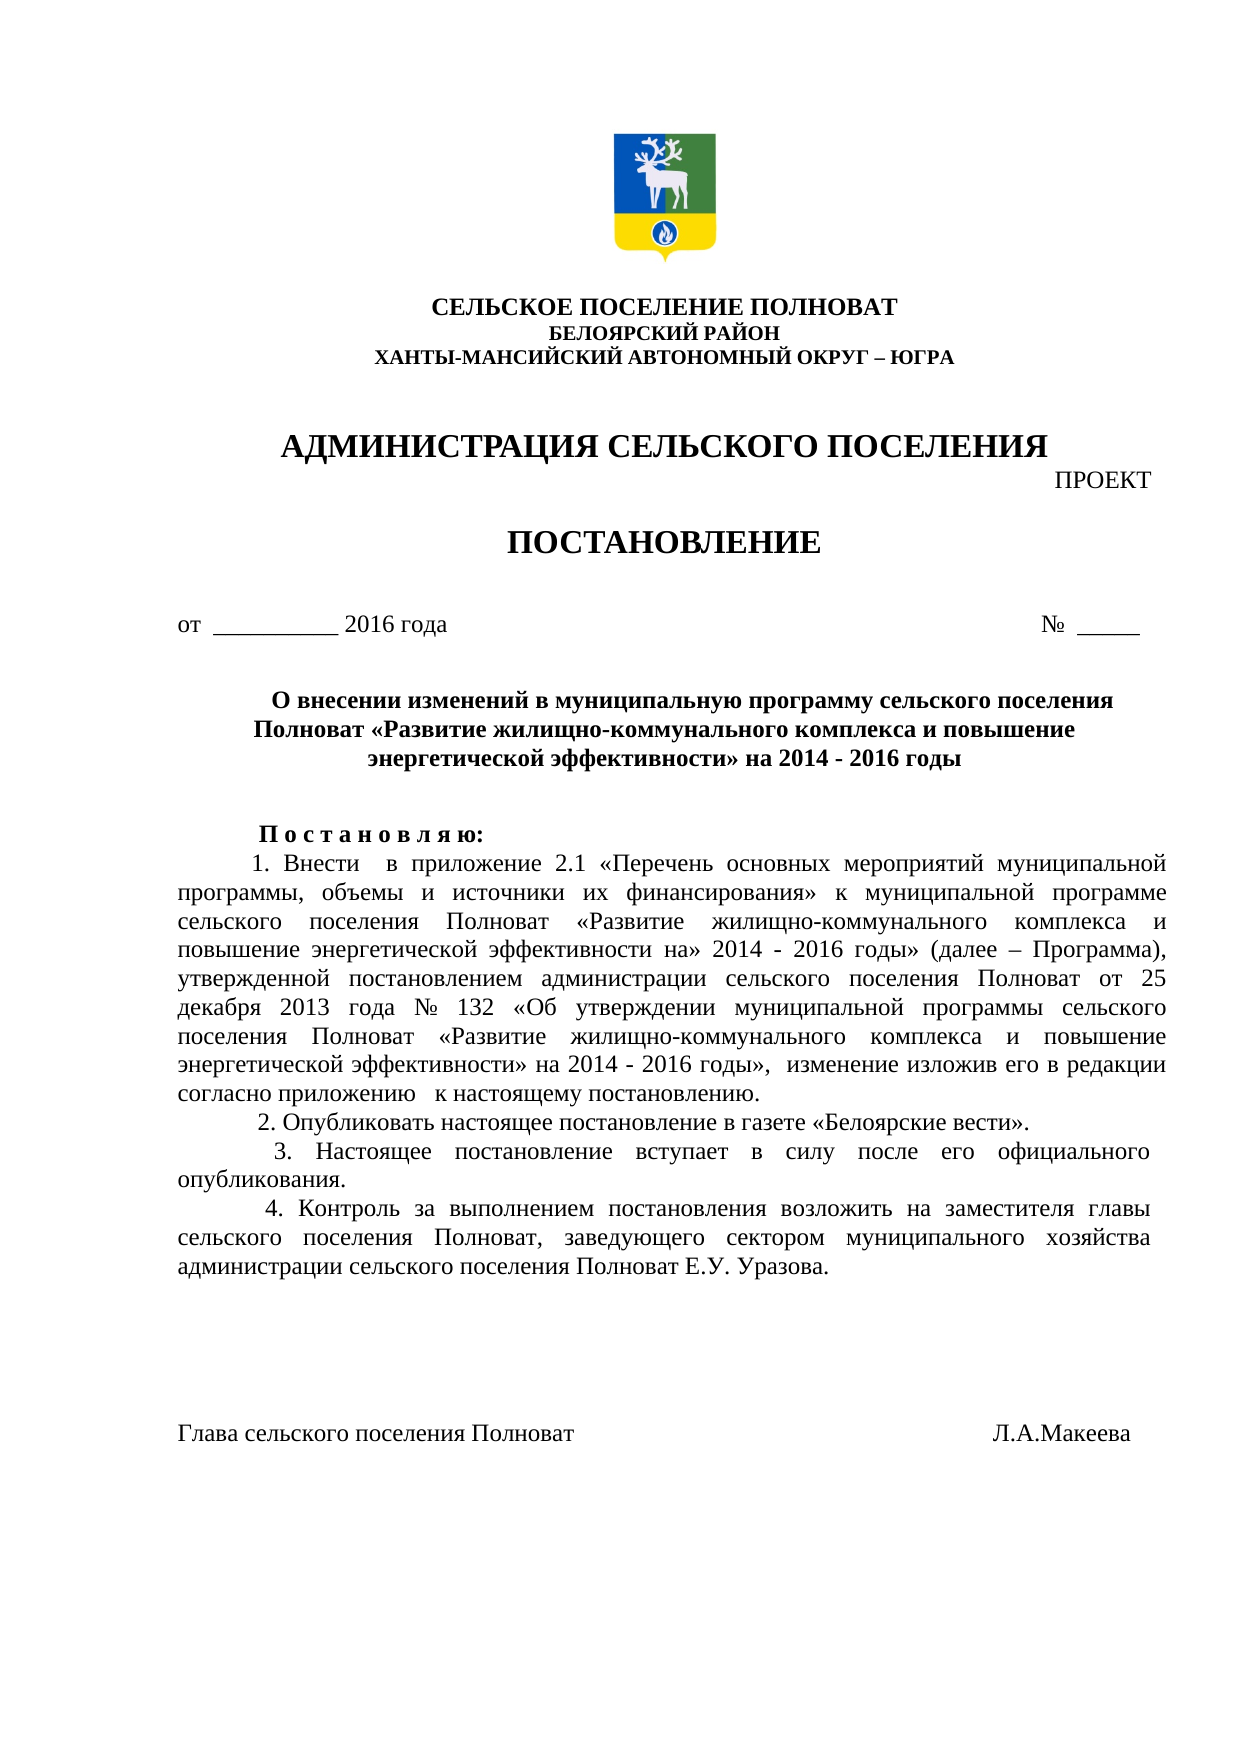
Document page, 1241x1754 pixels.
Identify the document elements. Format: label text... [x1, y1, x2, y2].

picture [611, 118, 718, 264]
text СЕЛЬСКОЕ ПОСЕЛЕНИЕ ПОЛНОВАТ [177, 292, 1152, 321]
text 2. Опубликовать настоящее постановление в газете «Белоярские вести». [177, 1107, 1152, 1136]
title Глава сельского поселения Полноват Л.А.Макеева [177, 1418, 1152, 1447]
text О внесении изменений в муниципальную программу сельского поселения Полноват «Развитие жилищно-коммунального комплекса и повышение энергетической эффективности» на 2014 - 2016 годы [177, 685, 1152, 772]
text ХАНТЫ-МАНСИЙСКИЙ АВТОНОМНЫЙ ОКРУГ – ЮГРА [177, 345, 1152, 369]
text 3. Настоящее постановление вступает в силу после его официального опубликования. [177, 1136, 1152, 1193]
text 4. Контроль за выполнением постановления возложить на заместителя главы сельского поселения Полноват, заведующего сектором муниципального хозяйства администрации сельского поселения Полноват Е.У. Уразова. [177, 1193, 1152, 1279]
text БЕЛОЯРСКИЙ РАЙОН [177, 321, 1152, 345]
subtitle АДМИНИСТРАЦИЯ СЕЛЬСКОГО ПОСЕЛЕНИЯ [177, 427, 1152, 465]
text 1. Внести в приложение 2.1 «Перечень основных мероприятий муниципальной программы, объемы и источники их финансирования» к муниципальной программе сельского поселения Полноват «Развитие жилищно-коммунального комплекса и повышение энергетической эффективности на» 2014 - 2016 годы» (далее – Программа), утвержденной постановлением администрации сельского поселения Полноват от 25 декабря 2013 года № 132 «Об утверждении муниципальной программы сельского поселения Полноват «Развитие жилищно-коммунального комплекса и повышение энергетической эффективности» на 2014 - 2016 годы», изменение изложив его в редакции согласно приложению к настоящему постановлению. [177, 848, 1167, 1107]
text П о с т а н о в л я ю: [177, 819, 1152, 848]
subtitle ПОСТАНОВЛЕНИЕ [177, 522, 1152, 561]
text ПРОЕКТ [177, 465, 1152, 494]
text от __________ 2016 года № _____ [177, 609, 1152, 637]
